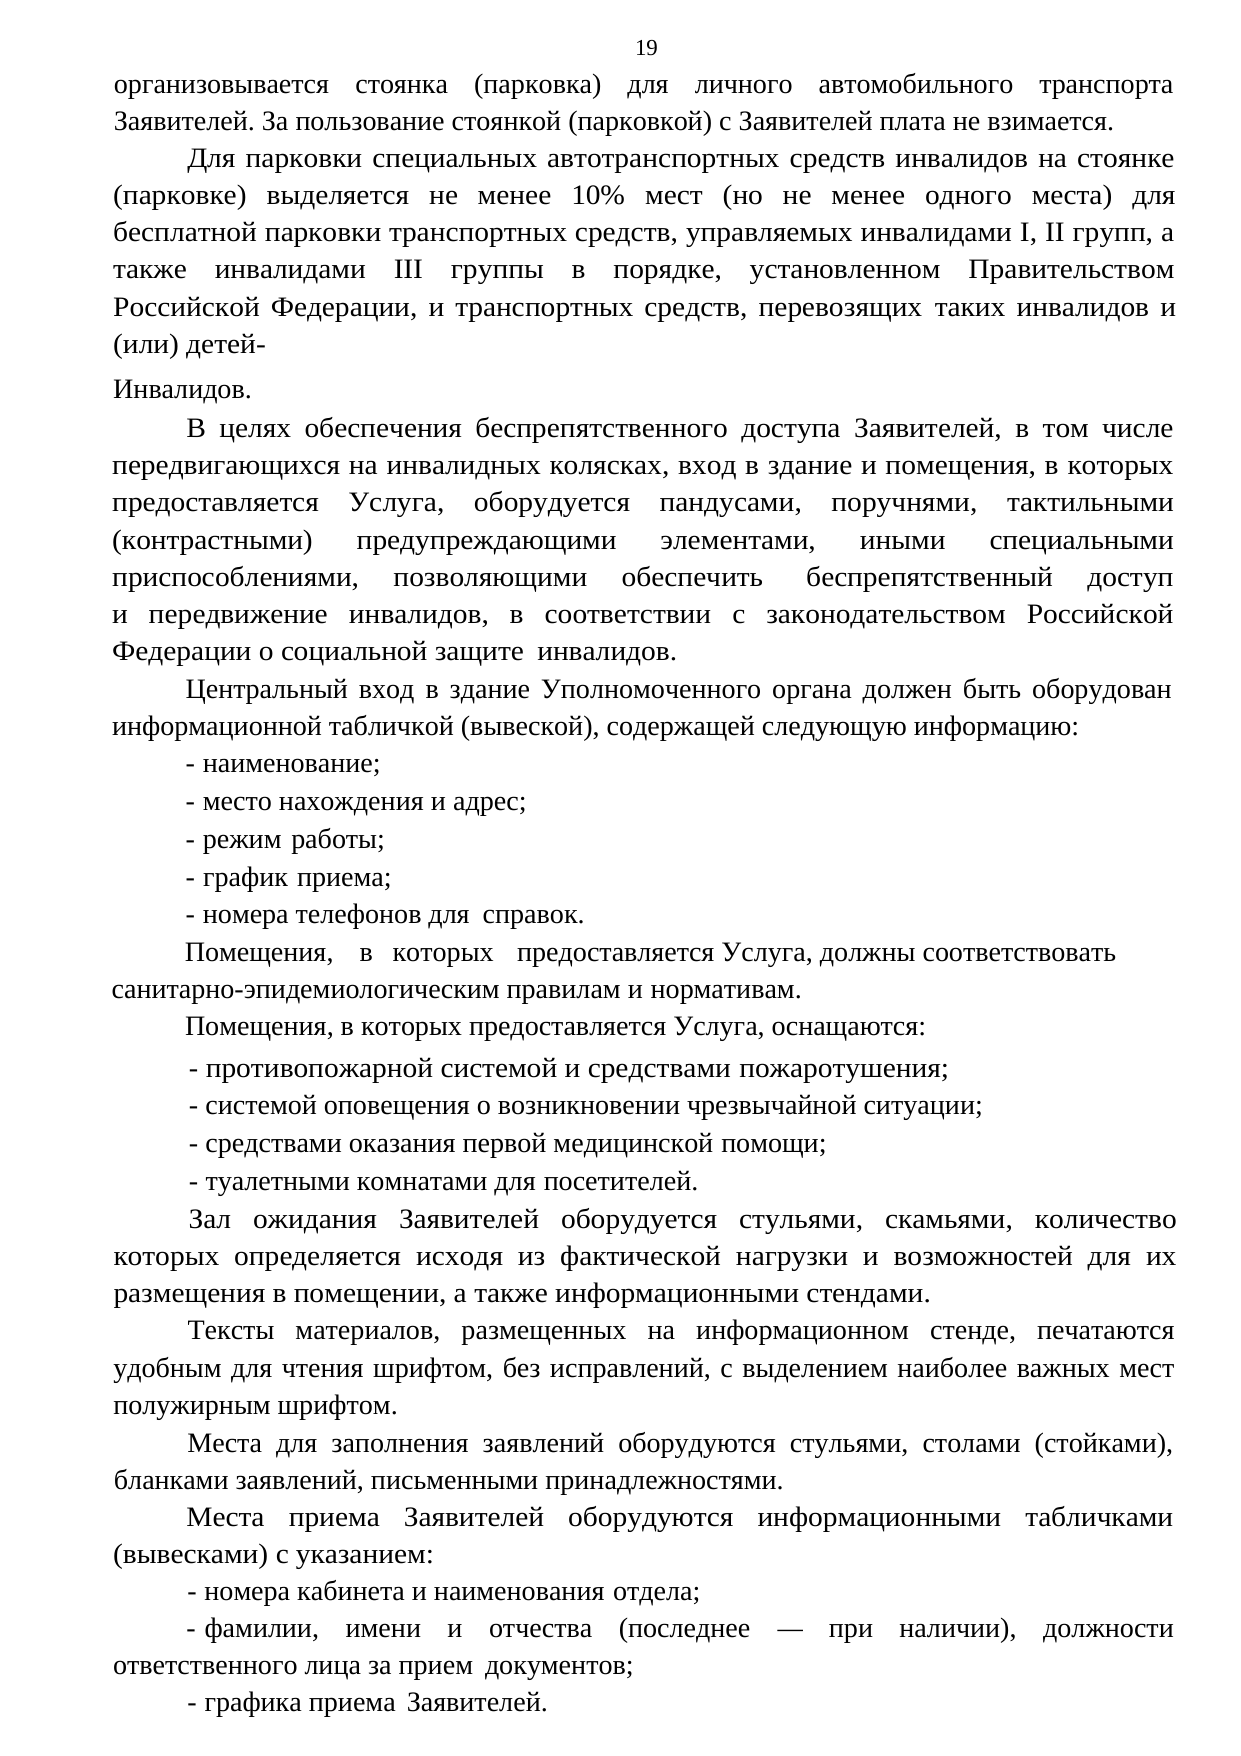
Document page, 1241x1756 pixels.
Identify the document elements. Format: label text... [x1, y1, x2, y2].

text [114, 67, 1175, 136]
text Места для заполнения заявлений оборудуются стульями, столами (стойками), бланками заявлений, письменными принадлежностями. [114, 1426, 1174, 1495]
text В целях обеспечения беспрепятственного доступа Заявителей, в том числе передвигающихся на инвалидных колясках, вход в здание и помещения, в которых предоставляется Услуга, оборудуется пандусами, поручнями, тактильными (контрастными) предупреждающими элементами, иными специальными приспособлениями, позволяющими обеспечить беспрепятственный доступ и передвижение инвалидов, в соответствии с законодательством Российской Федерации о социальной защите инвалидов. [112, 411, 1175, 667]
text Помещения, в которых предоставляется Услуга, оснащаются: [185, 1009, 1190, 1042]
list средствами оказания первой медицинской помощи; [188, 1126, 1190, 1158]
list фамилии, имени и отчества (последнее — при наличии), должности ответственного лица за прием документов; [113, 1611, 1174, 1681]
text Для парковки специальных автотранспортных средств инвалидов на стоянке (парковке) выделяется не менее 10% мест (но не менее одного места) для бесплатной парковки транспортных средств, управляемых инвалидами I, II групп, а также инвалидами III группы в порядке, установленном Правительством Российской Федерации, и транспортных средств, перевозящих таких инвалидов и (или) детей- [113, 141, 1176, 359]
list режим работы; [185, 822, 1190, 854]
list график приема; [185, 860, 1190, 892]
list номера кабинета и наименования отдела; [187, 1574, 1190, 1607]
list туалетными комнатами для посетителей. [188, 1164, 1190, 1197]
text Инвалидов. [113, 372, 1190, 404]
text Зал ожидания Заявителей оборудуется стульями, скамьями, количество которых определяется исходя из фактической нагрузки и возможностей для их размещения в помещении, а также информационными стендами. [113, 1202, 1178, 1308]
list графика приема Заявителей. [187, 1685, 1190, 1718]
list номера телефонов для справок. [185, 897, 1190, 930]
list место нахождения и адрес; [185, 784, 1190, 816]
text Тексты материалов, размещенных на информационном стенде, печатаются удобным для чтения шрифтом, без исправлений, с выделением наиболее важных мест полужирным шрифтом. [113, 1313, 1176, 1421]
text Помещения, в которых предоставляется Услуга, должны соответствовать санитарно-эпидемиологическим правилам и нормативам. [111, 935, 1175, 1004]
text Центральный вход в здание Уполномоченного органа должен быть оборудован информационной табличкой (вывеской), содержащей следующую информацию: [112, 672, 1173, 742]
list системой оповещения о возникновении чрезвычайной ситуации; [188, 1088, 1190, 1121]
text Места приема Заявителей оборудуются информационными табличками (вывесками) с указанием: [113, 1500, 1174, 1570]
list наименование; [185, 746, 1190, 779]
list противопожарной системой и средствами пожаротушения; [188, 1051, 1190, 1083]
